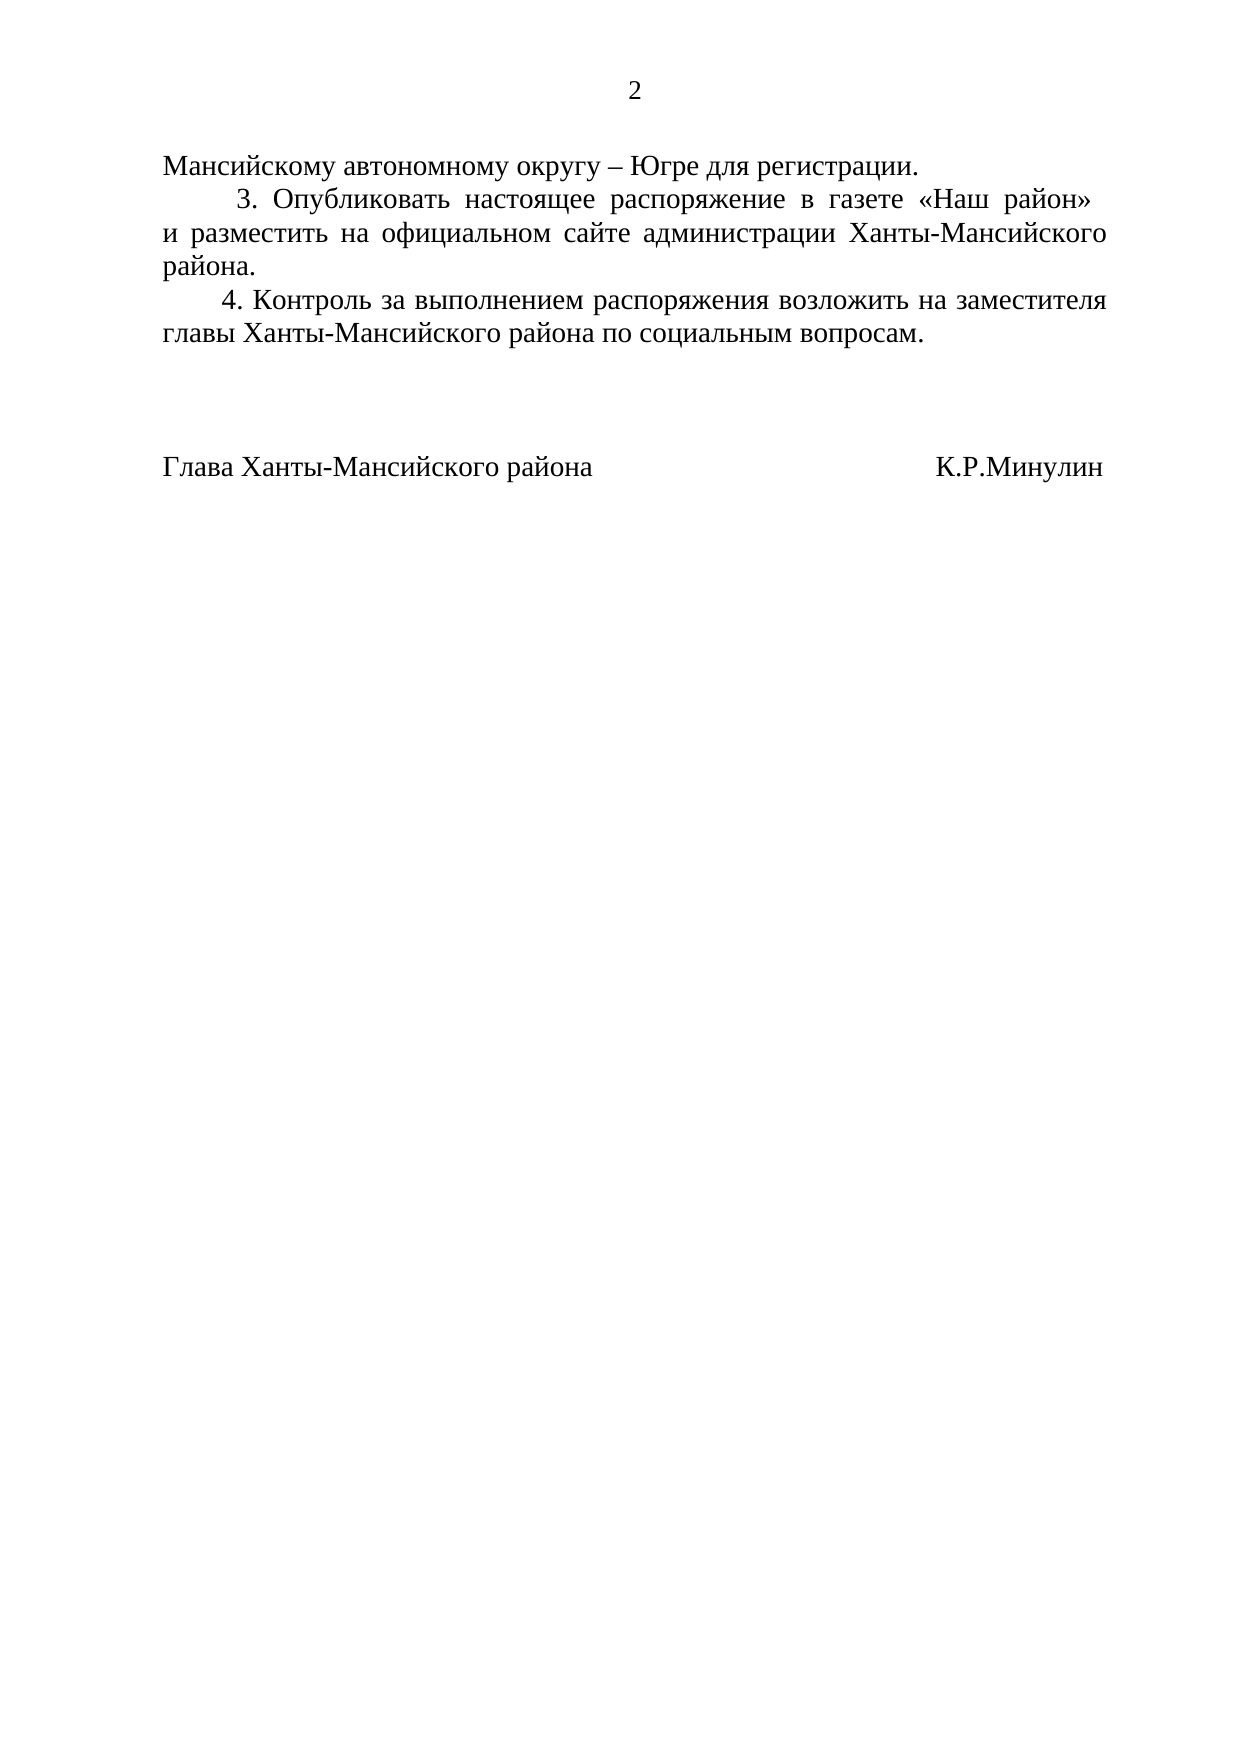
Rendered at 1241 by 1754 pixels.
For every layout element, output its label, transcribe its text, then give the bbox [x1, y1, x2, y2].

text 3. Опубликовать настоящее распоряжение в газете «Наш район» и разместить на официальном сайте администрации Ханты-Мансийского района. [162, 181, 1107, 282]
text Мансийскому автономному округу – Югре для регистрации. [162, 148, 1107, 181]
list 4. Контроль за выполнением распоряжения возложить на заместителя главы Ханты-Мансийского района по социальным вопросам. [162, 282, 1107, 349]
text Глава Ханты-Мансийского района К.Р.Минулин [162, 449, 1107, 483]
